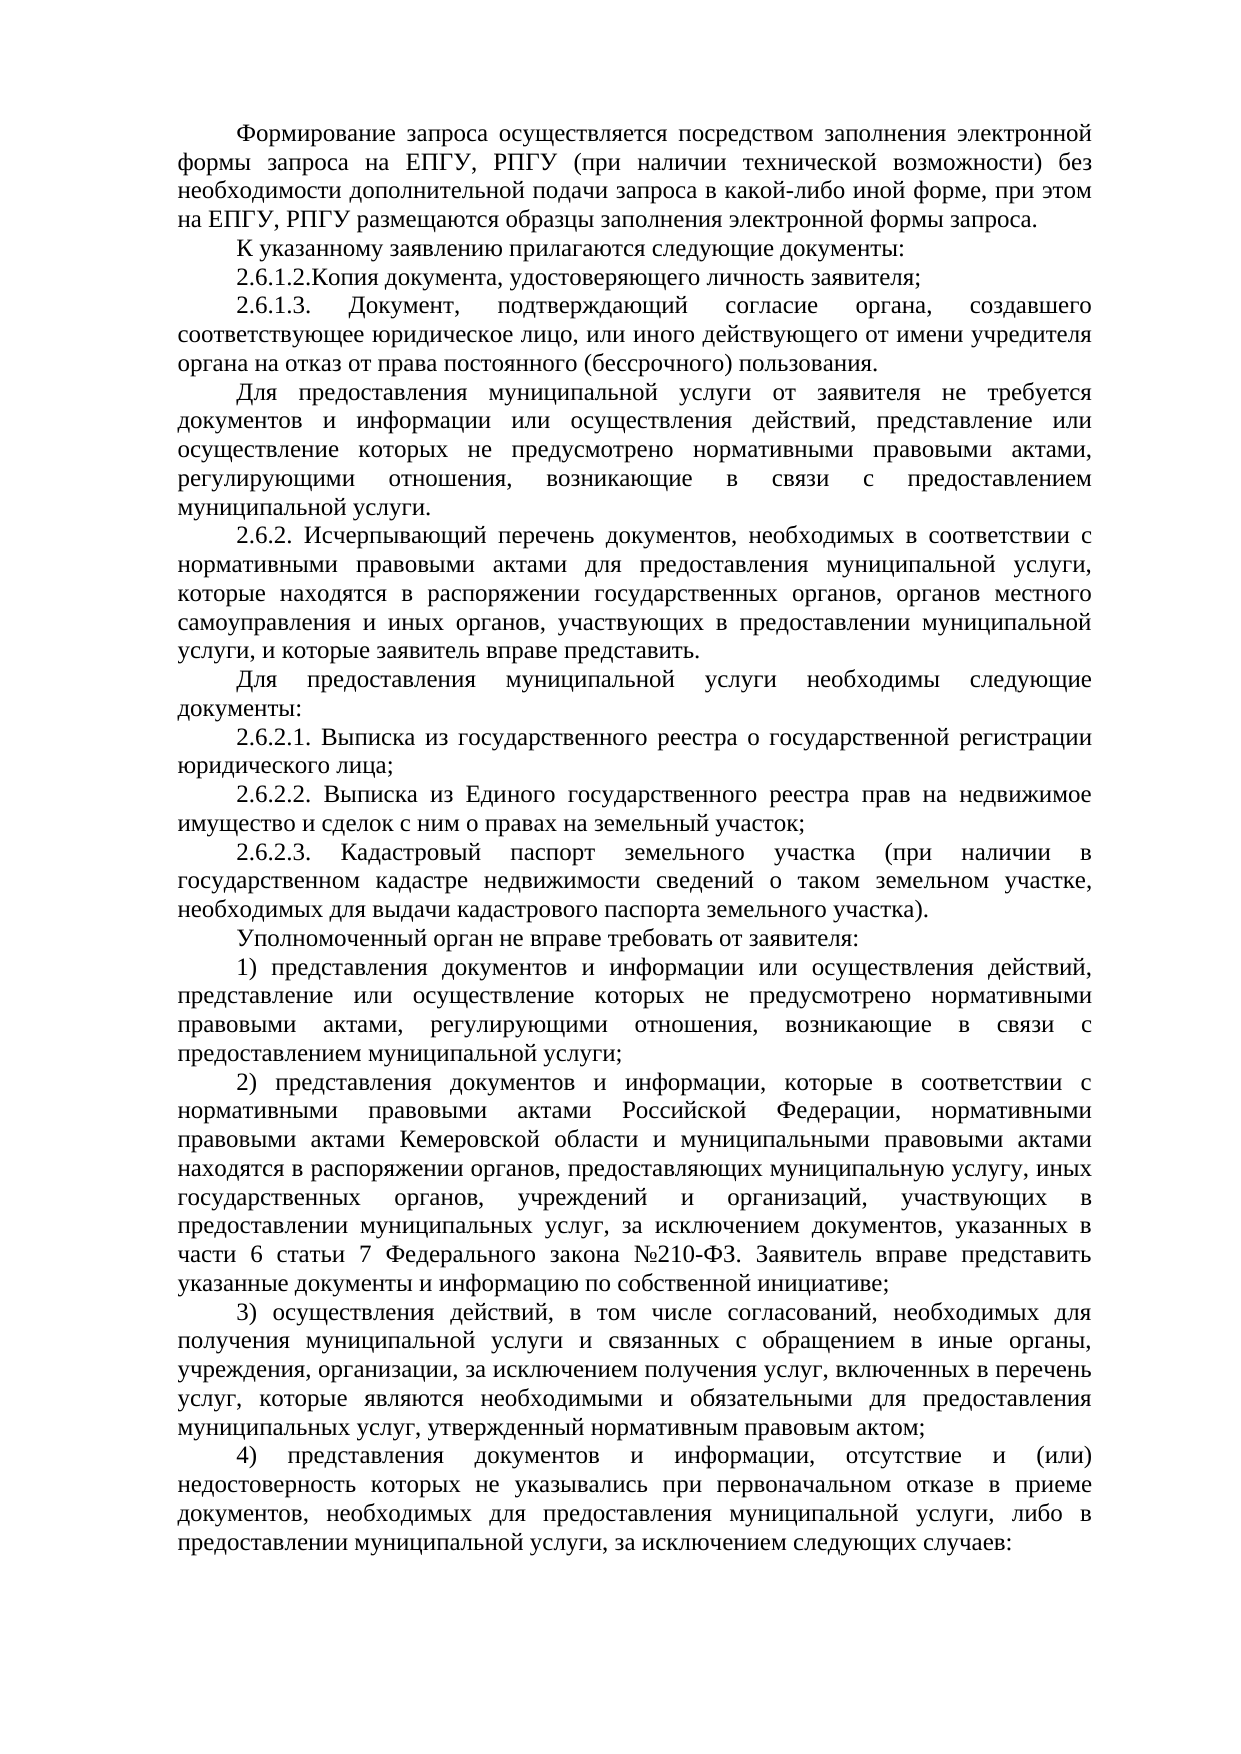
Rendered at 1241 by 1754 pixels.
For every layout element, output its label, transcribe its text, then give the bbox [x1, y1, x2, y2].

text 2.6.2.3. Кадастровый паспорт земельного участка (при наличии в государственном кадастре недвижимости сведений о таком земельном участке, необходимых для выдачи кадастрового паспорта земельного участка). [177, 837, 1093, 923]
text Уполномоченный орган не вправе требовать от заявителя: [177, 923, 1093, 952]
text 2.6.1.3. Документ, подтверждающий согласие органа, создавшего соответствующее юридическое лицо, или иного действующего от имени учредителя органа на отказ от права постоянного (бессрочного) пользования. [177, 291, 1093, 377]
text 4) представления документов и информации, отсутствие и (или) недостоверность которых не указывались при первоначальном отказе в приеме документов, необходимых для предоставления муниципальной услуги, либо в предоставлении муниципальной услуги, за исключением следующих случаев: [177, 1441, 1093, 1556]
text 2.6.1.2.Копия документа, удостоверяющего личность заявителя; [177, 262, 1093, 291]
text 2.6.2.1. Выписка из государственного реестра о государственной регистрации юридического лица; [177, 722, 1093, 779]
text 2) представления документов и информации, которые в соответствии с нормативными правовыми актами Российской Федерации, нормативными правовыми актами Кемеровской области и муниципальными правовыми актами находятся в распоряжении органов, предоставляющих муниципальную услугу, иных государственных органов, учреждений и организаций, участвующих в предоставлении муниципальных услуг, за исключением документов, указанных в части 6 статьи 7 Федерального закона №210-ФЗ. Заявитель вправе представить указанные документы и информацию по собственной инициативе; [177, 1067, 1093, 1297]
text 3) осуществления действий, в том числе согласований, необходимых для получения муниципальной услуги и связанных с обращением в иные органы, учреждения, организации, за исключением получения услуг, включенных в перечень услуг, которые являются необходимыми и обязательными для предоставления муниципальных услуг, утвержденный нормативным правовым актом; [177, 1297, 1093, 1441]
text 2.6.2. Исчерпывающий перечень документов, необходимых в соответствии с нормативными правовыми актами для предоставления муниципальной услуги, которые находятся в распоряжении государственных органов, органов местного самоуправления и иных органов, участвующих в предоставлении муниципальной услуги, и которые заявитель вправе представить. [177, 521, 1093, 664]
text Для предоставления муниципальной услуги от заявителя не требуется документов и информации или осуществления действий, представление или осуществление которых не предусмотрено нормативными правовыми актами, регулирующими отношения, возникающие в связи с предоставлением муниципальной услуги. [177, 377, 1093, 521]
text 2.6.2.2. Выписка из Единого государственного реестра прав на недвижимое имущество и сделок с ним о правах на земельный участок; [177, 779, 1093, 837]
text Формирование запроса осуществляется посредством заполнения электронной формы запроса на ЕПГУ, РПГУ (при наличии технической возможности) без необходимости дополнительной подачи запроса в какой-либо иной форме, при этом на ЕПГУ, РПГУ размещаются образцы заполнения электронной формы запроса. [177, 118, 1093, 233]
text Для предоставления муниципальной услуги необходимы следующие документы: [177, 664, 1093, 722]
text К указанному заявлению прилагаются следующие документы: [177, 233, 1093, 262]
text 1) представления документов и информации или осуществления действий, представление или осуществление которых не предусмотрено нормативными правовыми актами, регулирующими отношения, возникающие в связи с предоставлением муниципальной услуги; [177, 952, 1093, 1067]
